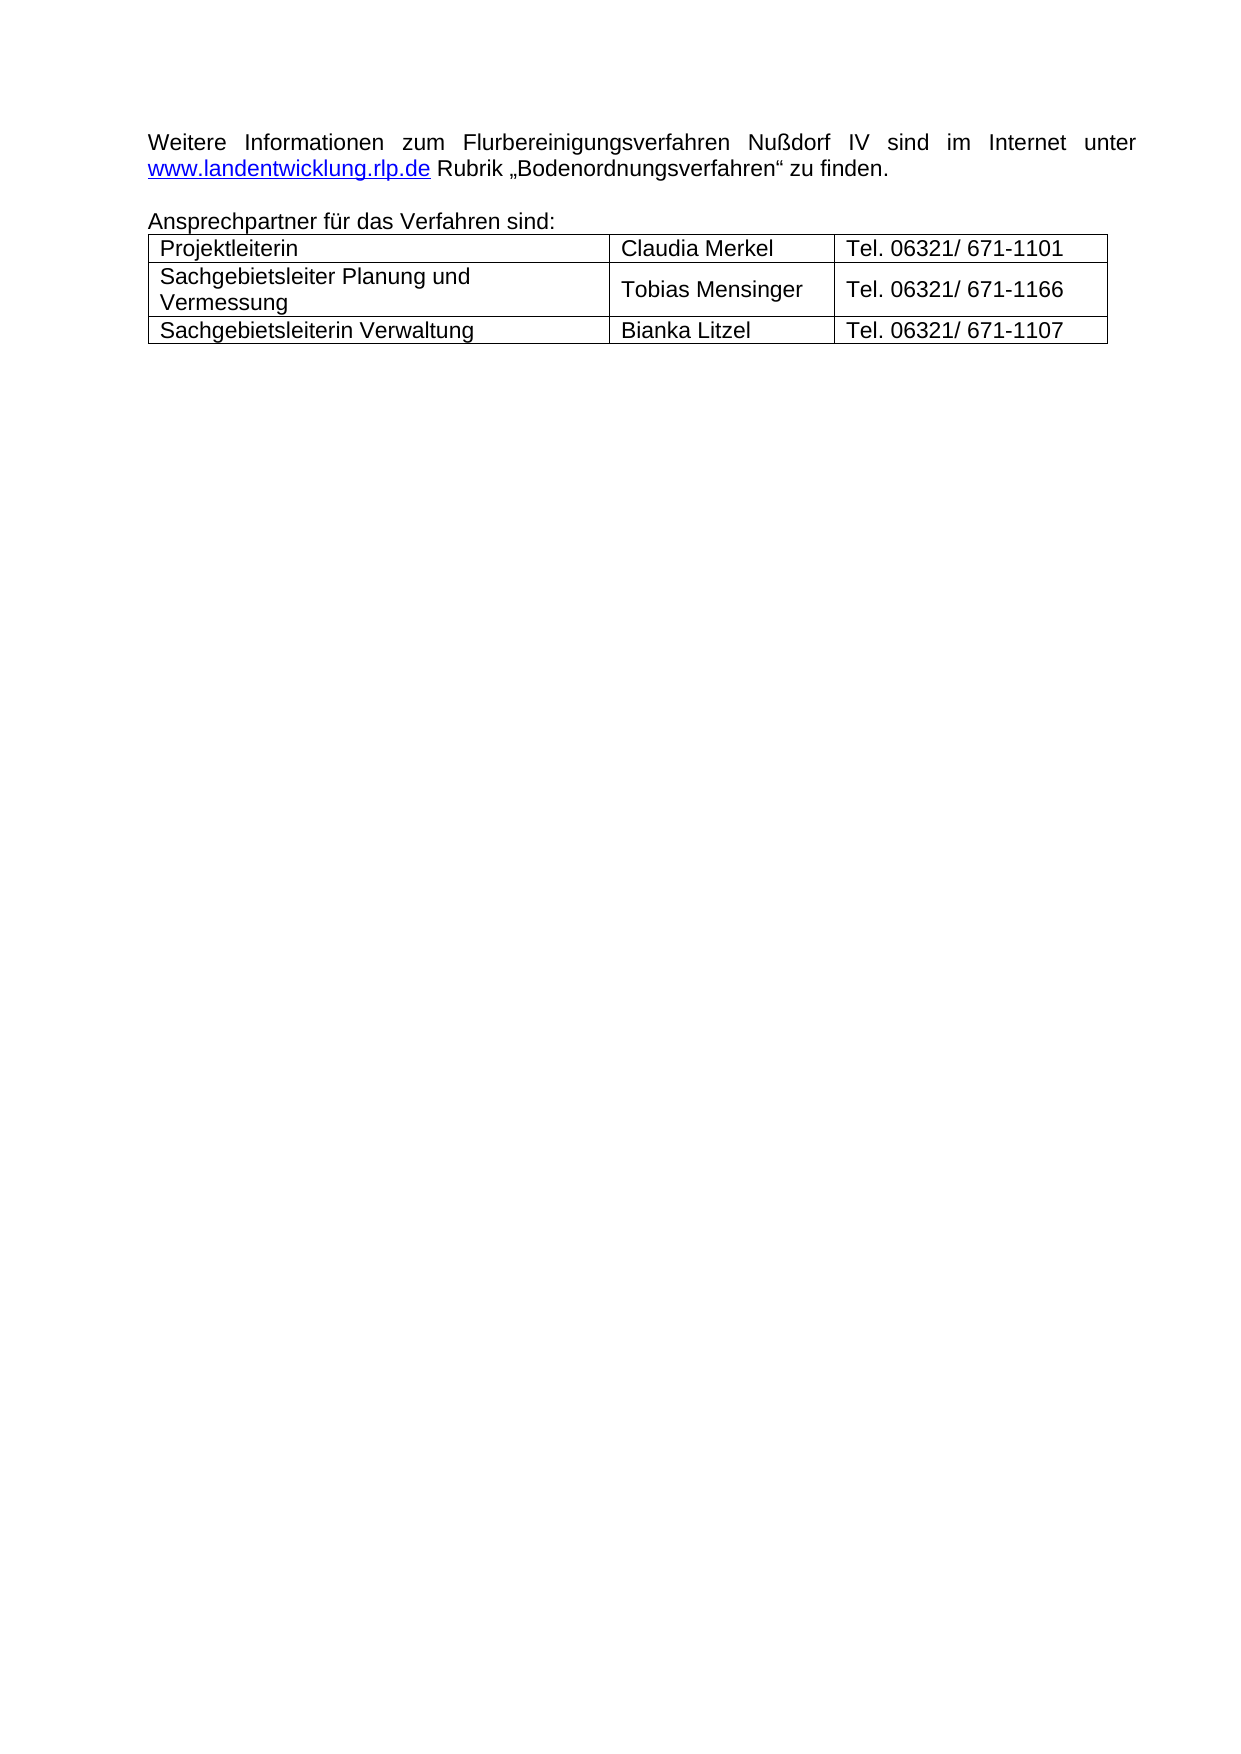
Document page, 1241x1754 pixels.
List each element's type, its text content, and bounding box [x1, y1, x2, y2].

table_cell Tobias Mensinger [610, 263, 834, 316]
table_cell Bianka Litzel [610, 317, 834, 343]
table_header Projektleiterin [149, 235, 609, 262]
table_cell Sachgebietsleiterin Verwaltung [149, 317, 609, 343]
text Weitere Informationen zum Flurbereinigungsverfahren Nußdorf IV sind im Internet unter www.landentwicklung.rlp.de Rubrik „Bodenordnungsverfahren“ zu finden. [148, 129, 1137, 182]
text Ansprechpartner für das Verfahren sind: [148, 208, 1137, 234]
table_header Tel. 06321/ 671-1101 [835, 235, 1107, 262]
table_header Claudia Merkel [610, 235, 834, 262]
table_cell Tel. 06321/ 671-1107 [835, 317, 1107, 343]
table_cell Tel. 06321/ 671-1166 [835, 263, 1107, 316]
table_cell Sachgebietsleiter Planung und Vermessung [149, 263, 609, 316]
